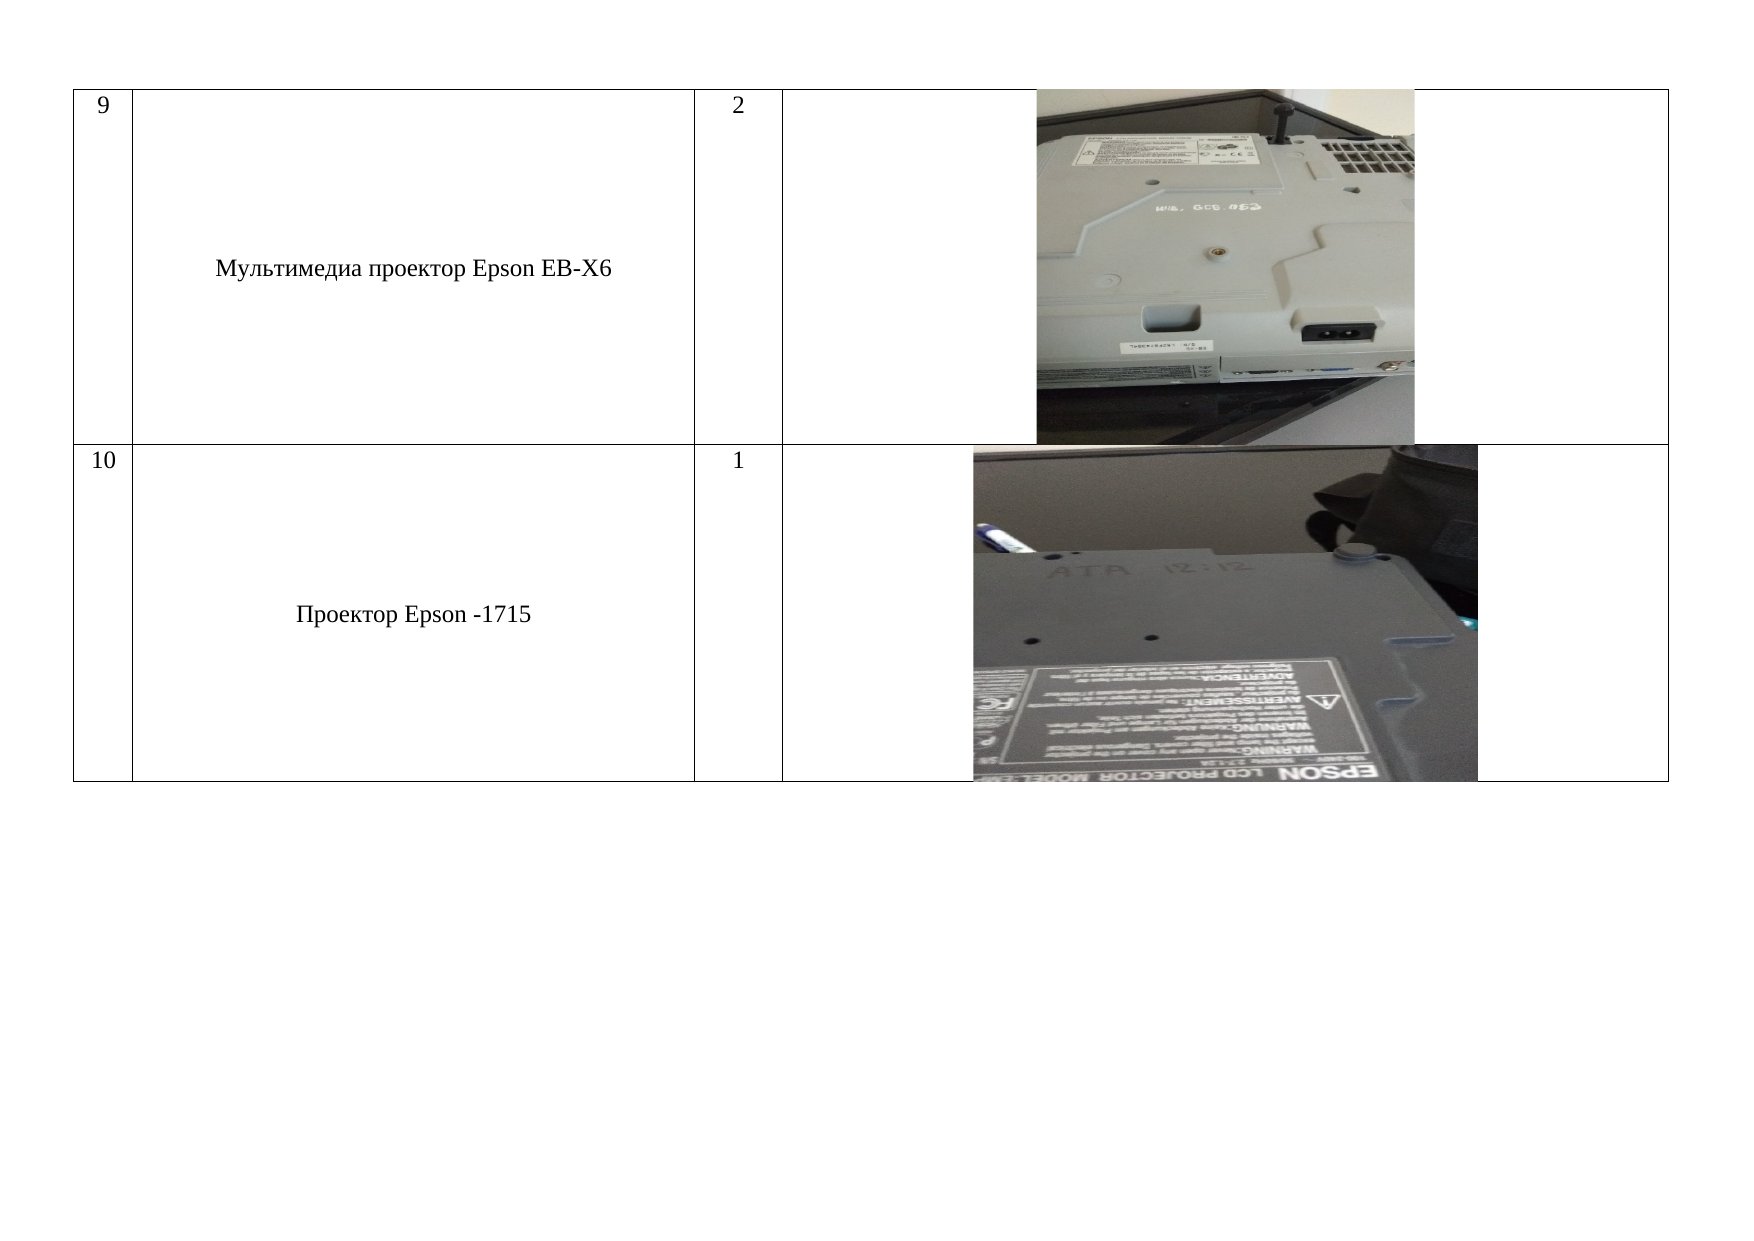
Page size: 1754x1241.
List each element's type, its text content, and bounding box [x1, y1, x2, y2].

table_cell Мультимедиа проектор Epson EB-X6 [133, 90, 694, 444]
table_cell [1415, 90, 1668, 444]
picture [973, 89, 1478, 782]
table_cell [1478, 445, 1668, 781]
table_cell 9 [74, 90, 132, 444]
table_cell [783, 90, 1036, 444]
table_cell 10 [74, 445, 132, 781]
table_cell Проектор Ерsоn -1715 [133, 445, 694, 781]
table_cell 2 [695, 90, 782, 444]
table_cell 1 [695, 445, 782, 781]
table_cell [783, 445, 973, 781]
